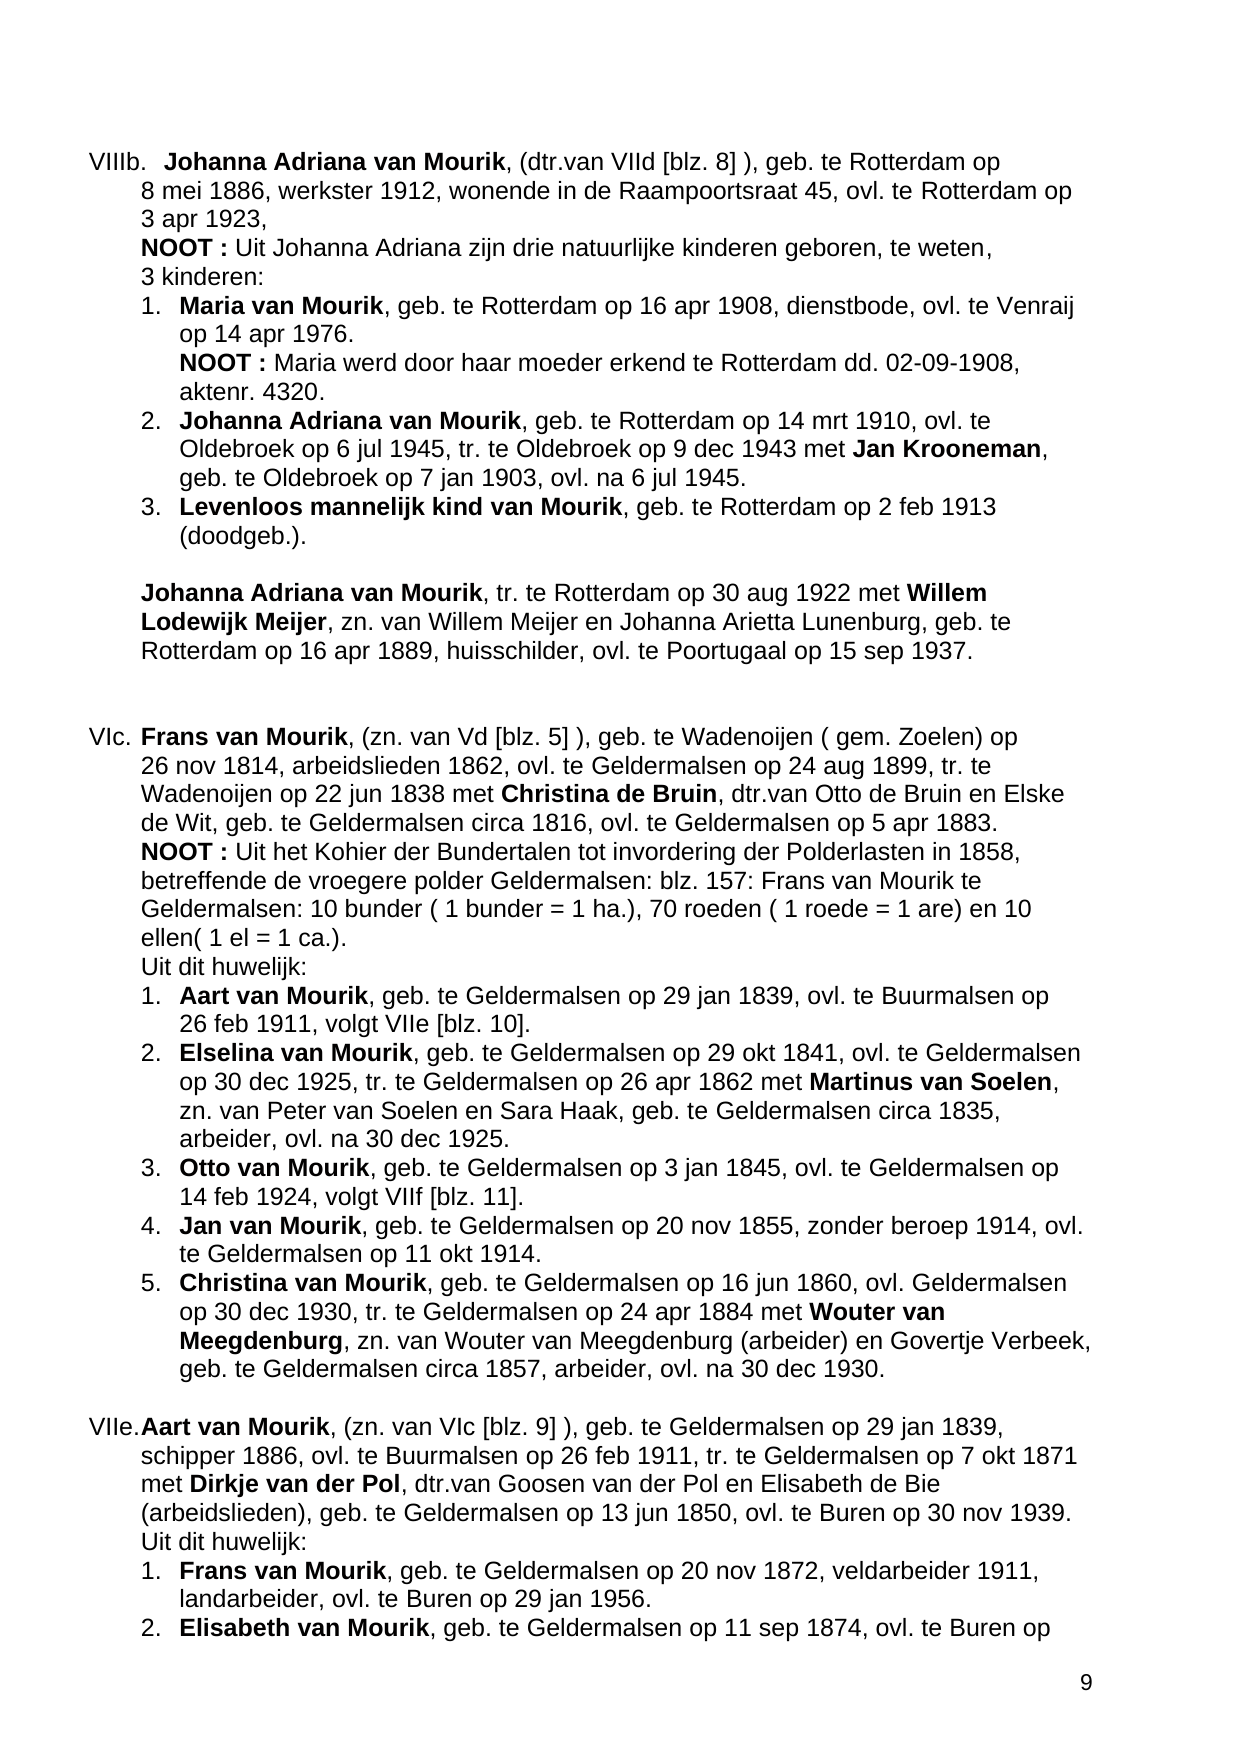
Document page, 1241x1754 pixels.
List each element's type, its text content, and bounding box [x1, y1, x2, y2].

text VIc. Frans van Mourik, (zn. van Vd [blz. 5] ), geb. te Wadenoijen ( gem. Zoelen) op 26 nov 1814, arbeidslieden 1862, ovl. te Geldermalsen op 24 aug 1899, tr. te Wadenoijen op 22 jun 1838 met Christina de Bruin, dtr.van Otto de Bruin en Elske de Wit, geb. te Geldermalsen circa 1816, ovl. te Geldermalsen op 5 apr 1883. [88, 722, 1093, 837]
text 2. Elselina van Mourik, geb. te Geldermalsen op 29 okt 1841, ovl. te Geldermalsen op 30 dec 1925, tr. te Geldermalsen op 26 apr 1862 met Martinus van Soelen, zn. van Peter van Soelen en Sara Haak, geb. te Geldermalsen circa 1835, arbeider, ovl. na 30 dec 1925. [141, 1038, 1093, 1153]
text 4. Jan van Mourik, geb. te Geldermalsen op 20 nov 1855, zonder beroep 1914, ovl. te Geldermalsen op 11 okt 1914. [141, 1211, 1093, 1268]
text 3. Levenloos mannelijk kind van Mourik, geb. te Rotterdam op 2 feb 1913 (doodgeb.). [141, 492, 1093, 549]
text 1. Maria van Mourik, geb. te Rotterdam op 16 apr 1908, dienstbode, ovl. te Venraij op 14 apr 1976. [141, 291, 1093, 348]
text 2. Johanna Adriana van Mourik, geb. te Rotterdam op 14 mrt 1910, ovl. te Oldebroek op 6 jul 1945, tr. te Oldebroek op 9 dec 1943 met Jan Krooneman, geb. te Oldebroek op 7 jan 1903, ovl. na 6 jul 1945. [141, 406, 1093, 492]
text 3 kinderen: [88, 262, 1093, 291]
text Uit dit huwelijk: [88, 952, 1093, 981]
text 1. Aart van Mourik, geb. te Geldermalsen op 29 jan 1839, ovl. te Buurmalsen op 26 feb 1911, volgt VIIe [blz. 10]. [141, 981, 1093, 1038]
text 2. Elisabeth van Mourik, geb. te Geldermalsen op 11 sep 1874, ovl. te Buren op 9 dec 1948 , haar broer Frans doet aangifte van haar overlijden. [141, 1613, 1093, 1642]
text Uit dit huwelijk: [88, 1527, 1093, 1556]
text 5. Christina van Mourik, geb. te Geldermalsen op 16 jun 1860, ovl. Geldermalsen op 30 dec 1930, tr. te Geldermalsen op 24 apr 1884 met Wouter van Meegdenburg, zn. van Wouter van Meegdenburg (arbeider) en Govertje Verbeek, geb. te Geldermalsen circa 1857, arbeider, ovl. na 30 dec 1930. [141, 1268, 1093, 1383]
text VIIe. Aart van Mourik, (zn. van VIc [blz. 9] ), geb. te Geldermalsen op 29 jan 1839, schipper 1886, ovl. te Buurmalsen op 26 feb 1911, tr. te Geldermalsen op 7 okt 1871 met Dirkje van der Pol, dtr.van Goosen van der Pol en Elisabeth de Bie (arbeidslieden), geb. te Geldermalsen op 13 jun 1850, ovl. te Buren op 30 nov 1939. [88, 1412, 1093, 1527]
text NOOT : Uit Johanna Adriana zijn drie natuurlijke kinderen geboren, te weten, [88, 233, 1093, 262]
text NOOT : Maria werd door haar moeder erkend te Rotterdam dd. 02-09-1908, aktenr. 4320. [141, 348, 1093, 406]
text 1. Frans van Mourik, geb. te Geldermalsen op 20 nov 1872, veldarbeider 1911, landarbeider, ovl. te Buren op 29 jan 1956. [141, 1556, 1093, 1613]
text NOOT : Uit het Kohier der Bundertalen tot invordering der Polderlasten in 1858, betreffende de vroegere polder Geldermalsen: blz. 157: Frans van Mourik te Geldermalsen: 10 bunder ( 1 bunder = 1 ha.), 70 roeden ( 1 roede = 1 are) en 10 ellen( 1 el = 1 ca.). [88, 837, 1093, 952]
text 3. Otto van Mourik, geb. te Geldermalsen op 3 jan 1845, ovl. te Geldermalsen op 14 feb 1924, volgt VIIf [blz. 11]. [141, 1153, 1093, 1211]
text Johanna Adriana van Mourik, tr. te Rotterdam op 30 aug 1922 met Willem Lodewijk Meijer, zn. van Willem Meijer en Johanna Arietta Lunenburg, geb. te Rotterdam op 16 apr 1889, huisschilder, ovl. te Poortugaal op 15 sep 1937. [88, 578, 1093, 664]
text VIIIb. Johanna Adriana van Mourik, (dtr.van VIId [blz. 8] ), geb. te Rotterdam op 8 mei 1886, werkster 1912, wonende in de Raampoortsraat 45, ovl. te Rotterdam op 3 apr 1923, [88, 147, 1093, 233]
